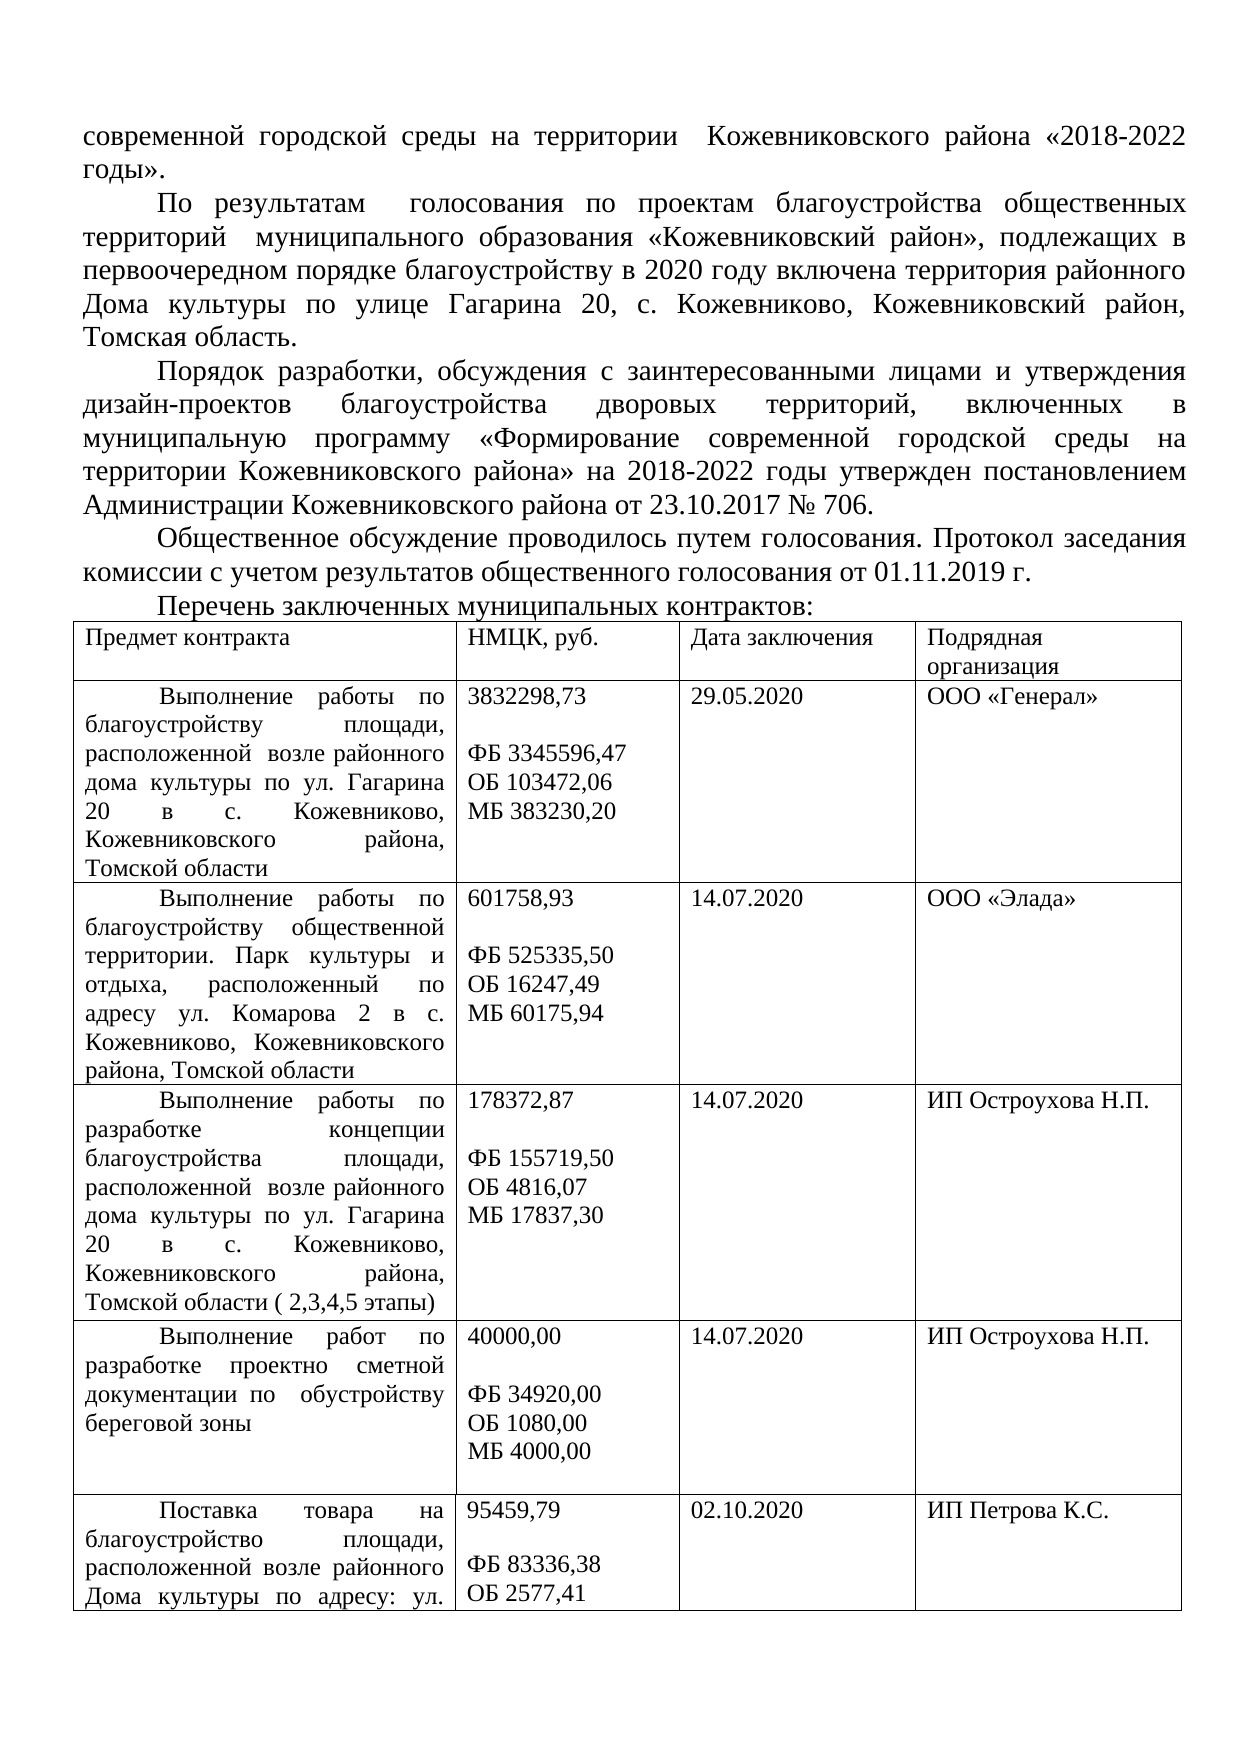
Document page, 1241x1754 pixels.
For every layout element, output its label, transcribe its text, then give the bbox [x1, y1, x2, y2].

table_cell 02.10.2020 [680, 1495, 915, 1610]
table_cell 14.07.2020 [680, 883, 915, 1084]
table_cell 14.07.2020 [680, 1321, 915, 1494]
table_cell Выполнение работы по благоустройству общественной территории. Парк культуры и отдыха, расположенный по адресу ул. Комарова 2 в с. Кожевниково, Кожевниковского района, Томской области [74, 883, 456, 1084]
table_cell 29.05.2020 [680, 681, 915, 882]
table_header Предмет контракта [74, 622, 456, 680]
table_cell Выполнение работы по разработке концепции благоустройства площади, расположенной возле районного дома культуры по ул. Гагарина 20 в с. Кожевниково, Кожевниковского района, Томской области ( 2,3,4,5 этапы) [74, 1085, 456, 1320]
table_cell ИП Петрова К.С. [916, 1495, 1181, 1610]
table_header НМЦК, руб. [457, 622, 679, 680]
table_header Дата заключения [680, 622, 915, 680]
text По результатам голосования по проектам благоустройства общественных территорий муниципального образования «Кожевниковский район», подлежащих в первоочередном порядке благоустройству в 2020 году включена территория районного Дома культуры по улице Гагарина 20, с. Кожевниково, Кожевниковский район, Томская область. [83, 185, 1187, 353]
table_cell 14.07.2020 [680, 1085, 915, 1320]
table_cell 178372,87 ФБ 155719,50 ОБ 4816,07 МБ 17837,30 [457, 1085, 679, 1320]
table_cell ИП Остроухова Н.П. [916, 1321, 1181, 1494]
table_cell Выполнение работ по разработке проектно сметной документации по обустройству береговой зоны [74, 1321, 456, 1494]
text Перечень заключенных муниципальных контрактов: [83, 588, 1187, 621]
table_cell Выполнение работы по благоустройству площади, расположенной возле районного дома культуры по ул. Гагарина 20 в с. Кожевниково, Кожевниковского района, Томской области [74, 681, 456, 882]
table_cell ООО «Элада» [916, 883, 1181, 1084]
table_cell ИП Остроухова Н.П. [916, 1085, 1181, 1320]
table_cell ООО «Генерал» [916, 681, 1181, 882]
table_header Подрядная организация [916, 622, 1181, 680]
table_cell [456, 1495, 679, 1610]
table_cell 601758,93 ФБ 525335,50 ОБ 16247,49 МБ 60175,94 [457, 883, 679, 1084]
table_cell 3832298,73 ФБ 3345596,47 ОБ 103472,06 МБ 383230,20 [457, 681, 679, 882]
text Порядок разработки, обсуждения с заинтересованными лицами и утверждения дизайн-проектов благоустройства дворовых территорий, включенных в муниципальную программу «Формирование современной городской среды на территории Кожевниковского района» на 2018-2022 годы утвержден постановлением Администрации Кожевниковского района от 23.10.2017 № 706. [83, 353, 1187, 521]
text Общественное обсуждение проводилось путем голосования. Протокол заседания комиссии с учетом результатов общественного голосования от 01.11.2019 г. [83, 521, 1187, 588]
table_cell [74, 1495, 455, 1610]
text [83, 118, 1187, 185]
table_cell 40000,00 ФБ 34920,00 ОБ 1080,00 МБ 4000,00 [457, 1321, 679, 1494]
